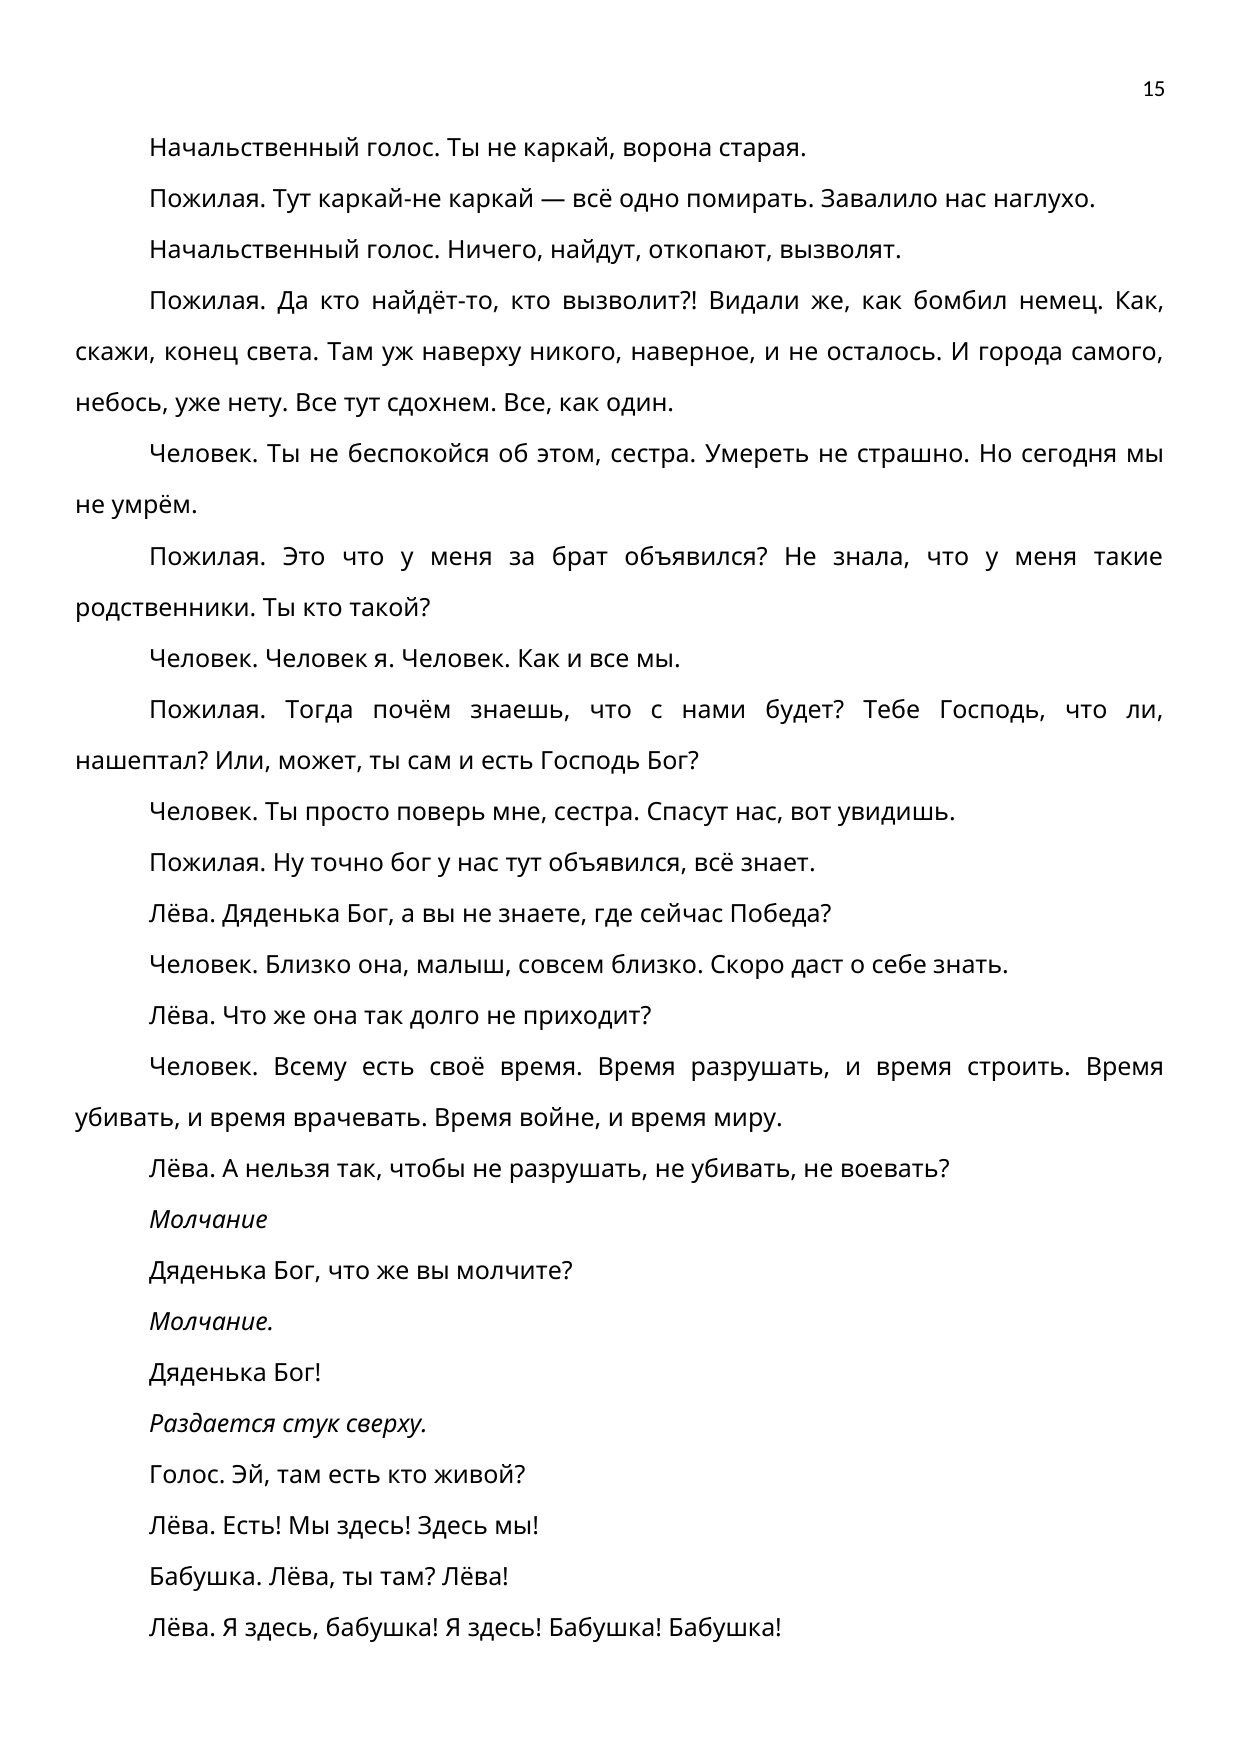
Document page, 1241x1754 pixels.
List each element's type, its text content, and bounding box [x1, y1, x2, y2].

text Пожилая. Тут каркай-не каркай — всё одно помирать. Завалило нас наглухо. [75, 181, 1165, 215]
text Пожилая. Тогда почём знаешь, что с нами будет? Тебе Господь, что ли, нашептал? Или, может, ты сам и есть Господь Бог? [75, 691, 1165, 776]
text Лёва. Есть! Мы здесь! Здесь мы! [75, 1508, 1165, 1542]
text Молчание [75, 1202, 1165, 1236]
text Пожилая. Да кто найдёт-то, кто вызволит?! Видали же, как бомбил немец. Как, скажи, конец света. Там уж наверху никого, наверное, и не осталось. И города самого, небось, уже нету. Все тут сдохнем. Все, как один. [75, 283, 1165, 419]
text Пожилая. Ну точно бог у нас тут объявился, всё знает. [75, 844, 1165, 878]
text Человек. Близко она, малыш, совсем близко. Скоро даст о себе знать. [75, 946, 1165, 981]
text Пожилая. Это что у меня за брат объявился? Не знала, что у меня такие родственники. Ты кто такой? [75, 538, 1165, 623]
text Лёва. Я здесь, бабушка! Я здесь! Бабушка! Бабушка! [75, 1610, 1165, 1644]
text Бабушка. Лёва, ты там? Лёва! [75, 1559, 1165, 1593]
text Голос. Эй, там есть кто живой? [75, 1457, 1165, 1491]
text Лёва. Что же она так долго не приходит? [75, 997, 1165, 1032]
text Дяденька Бог! [75, 1355, 1165, 1389]
text Лёва. А нельзя так, чтобы не разрушать, не убивать, не воевать? [75, 1151, 1165, 1185]
text Человек. Человек я. Человек. Как и все мы. [75, 640, 1165, 674]
text Дяденька Бог, что же вы молчите? [75, 1253, 1165, 1287]
text Человек. Всему есть своё время. Время разрушать, и время строить. Время убивать, и время врачевать. Время войне, и время миру. [75, 1048, 1165, 1134]
text Человек. Ты не беспокойся об этом, сестра. Умереть не страшно. Но сегодня мы не умрём. [75, 436, 1165, 521]
text Молчание. [75, 1304, 1165, 1338]
text Начальственный голос. Ты не каркай, ворона старая. [75, 130, 1165, 164]
text Начальственный голос. Ничего, найдут, откопают, вызволят. [75, 232, 1165, 266]
text Раздается стук сверху. [75, 1406, 1165, 1440]
text Лёва. Дяденька Бог, а вы не знаете, где сейчас Победа? [75, 895, 1165, 929]
text Человек. Ты просто поверь мне, сестра. Спасут нас, вот увидишь. [75, 793, 1165, 827]
